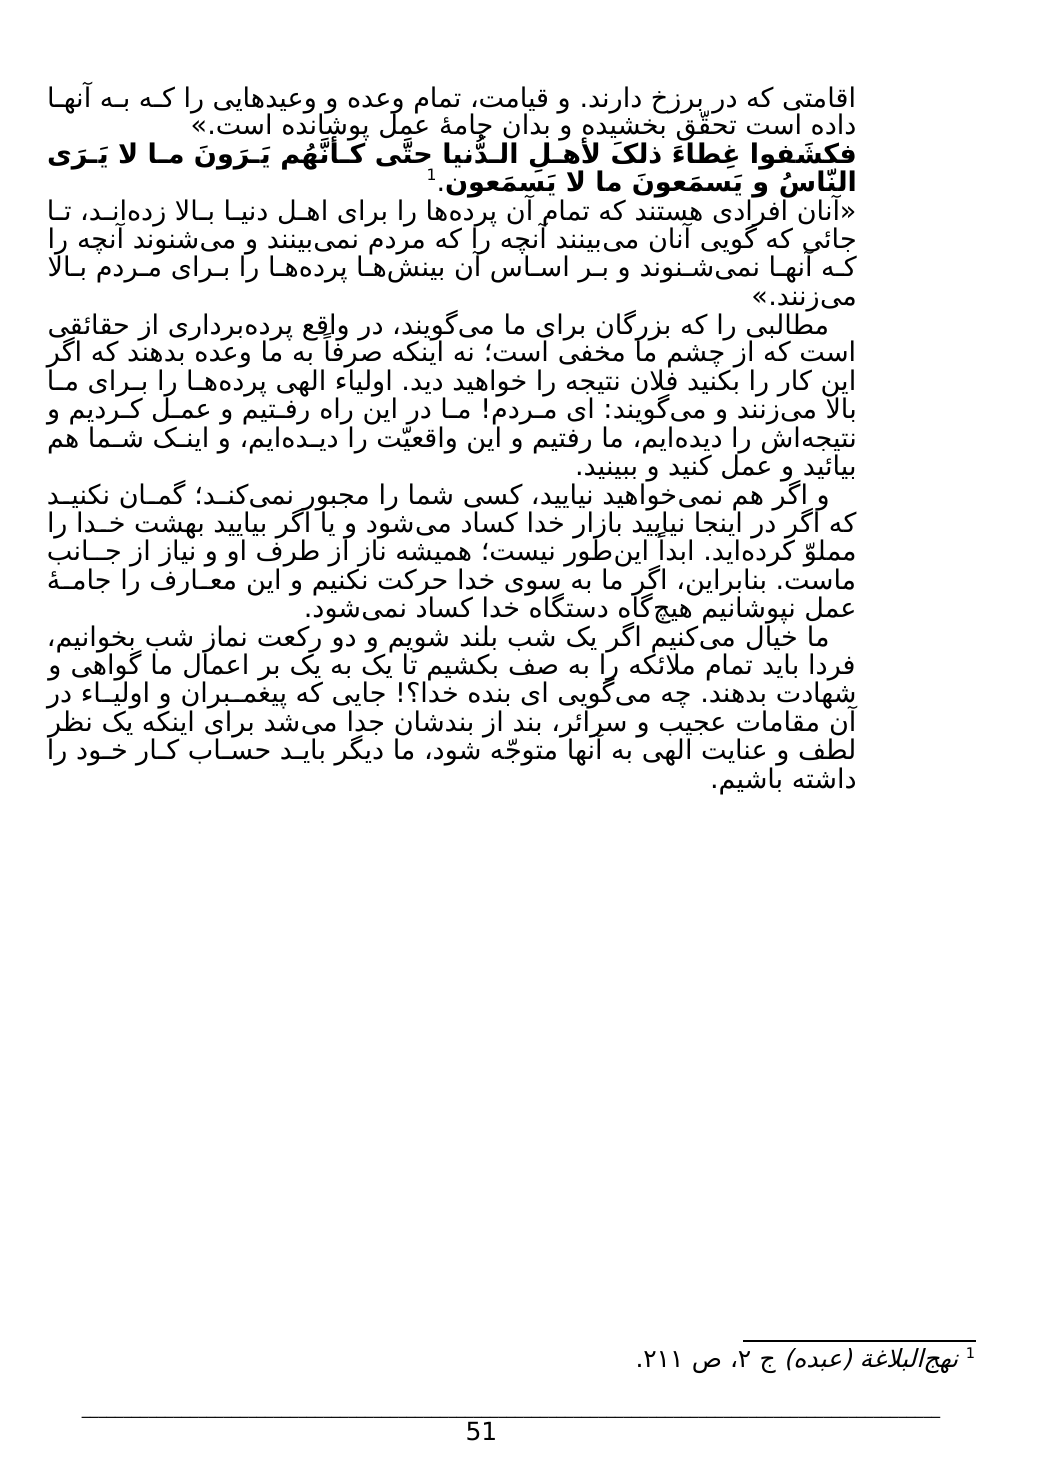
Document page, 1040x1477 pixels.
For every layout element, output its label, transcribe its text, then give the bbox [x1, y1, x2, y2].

text ما خیال می‌کنیم اگر یک شب بلند شویم و دو رکعت نماز شب بخوانیم، فردا باید تمام ملائکه را به صف بکشیم تا یک به یک بر اعمال ما گواهی و شهادت بدهند. چه می‌گویی ای بنده خدا؟! جایی که پیغمبران و اولیاء در آن مقامات عجیب و سرائر، بند از بندشان جدا می‌شد برای اینکه یک نظر لطف و عنایت الهی به آنها متوجّه شود، ما دیگر باید حساب کار خود را داشته باشیم. [47, 624, 857, 795]
text «آنان افرادی هستند که تمام آن پرده‌ها را برای اهل دنیا بالا زده‌اند، تا جائی که گویی آنان می‌بینند آنچه را که مردم نمی‌بینند و می‌شنوند آنچه را که آنها نمی‌شنوند و بر اساس آن بینش‌ها پرده‌ها را برای مردم بالا می‌زنند.» [47, 198, 857, 312]
text فکشَفوا غِطاءَ ذلکَ لأهلِ الدُّنیا حتَّی کأنَّهُم یَرَونَ ما لا یَرَی النّاسُ و یَسمَعونَ ما لا یَسمَعون. [47, 141, 857, 198]
text و اگر هم نمی‌خواهید نیایید، کسی شما را مجبور نمی‌کند؛ گمان نکنید که اگر در اینجا نیایید بازار خدا کساد می‌شود و یا اگر بیایید بهشت خدا را مملوّ کرده‌اید. ابداً این‌طور نیست؛ همیشه ناز از طرف او و نیاز از جانب ماست. بنابراین، اگر ما به سوی خدا حرکت نکنیم و این معارف را جامۀ عمل نپوشانیم هیچ‌گاه دستگاه خدا کساد نمی‌شود. [47, 482, 857, 624]
text اقامتی که در برزخ دارند. و قیامت، تمام وعده و وعیدهایی را که به آنها داده است تحقّق بخشیده و بدان جامۀ عمل پوشانده است.» [47, 84, 857, 141]
text مطالبی را که بزرگان برای ما می‌گویند، در واقع پرده‌برداری از حقائقی است که از چشم ما مخفی است؛ نه اینکه صرفاً به ما وعده بدهند که اگر این کار را بکنید فلان نتیجه را خواهید دید. اولیاء الهی پرده‌ها را برای ما بالا می‌زنند و می‌گویند: ای مردم! ما در این راه رفتیم و عمل کردیم و نتیجه‌اش را دیده‌ایم، ما رفتیم و این واقعیّت را دیده‌ایم، و اینک شما هم بیائید و عمل کنید و ببینید. [47, 312, 857, 482]
